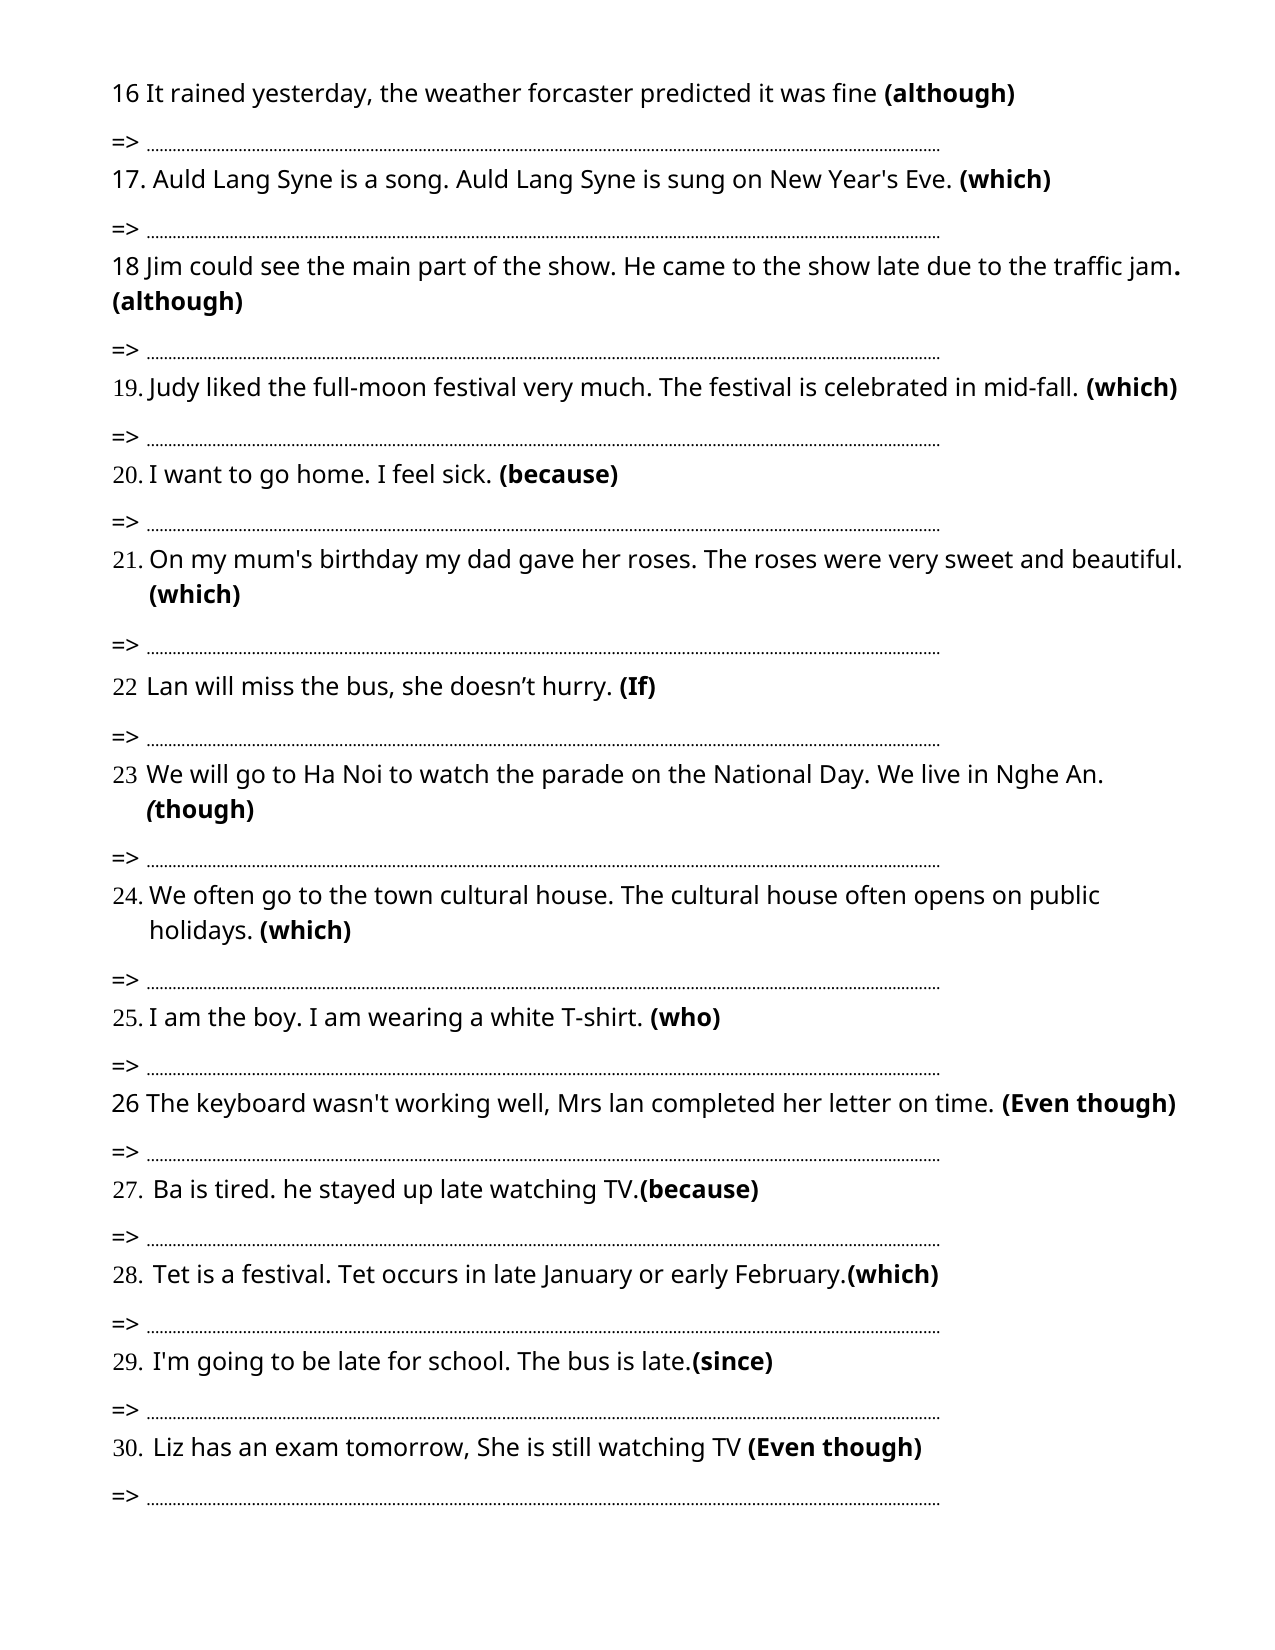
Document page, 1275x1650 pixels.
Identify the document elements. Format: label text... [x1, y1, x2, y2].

text => ………………………………………………………………………………………………………………………………………………………………. [111, 332, 1200, 366]
list I am the boy. I am wearing a white T-shirt. (who) [112, 1000, 1199, 1034]
text 17. Auld Lang Syne is a song. Auld Lang Syne is sung on New Year's Eve. (which) [111, 161, 1199, 195]
list Lan will miss the bus, she doesn’t hurry. (If) [112, 668, 1199, 702]
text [111, 124, 1200, 158]
text => ………………………………………………………………………………………………………………………………………………………………. [111, 1134, 1200, 1168]
list Judy liked the full-moon festival very much. The festival is celebrated in mid-fall. (which) [112, 369, 1199, 403]
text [111, 211, 1200, 245]
list Liz has an exam tomorrow, She is still watching TV (Even though) [112, 1429, 1199, 1463]
list On my mum's birthday my dad gave her roses. The roses were very sweet and beautiful. (which) [112, 542, 1199, 611]
text => ………………………………………………………………………………………………………………………………………………………………. [111, 505, 1200, 539]
text => ………………………………………………………………………………………………………………………………………………………………. [111, 419, 1200, 454]
list We will go to Ha Noi to watch the parade on the National Day. We live in Nghe An. (though) [112, 757, 1199, 826]
list I want to go home. I feel sick. (because) [112, 457, 1199, 491]
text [111, 1479, 1200, 1513]
list Tet is a festival. Tet occurs in late January or early February.(which) [112, 1257, 1199, 1291]
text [111, 1392, 1200, 1426]
text => ………………………………………………………………………………………………………………………………………………………………. [111, 963, 1200, 997]
text => ………………………………………………………………………………………………………………………………………………………………. [111, 1307, 1200, 1341]
list I'm going to be late for school. The bus is late.(since) [112, 1344, 1199, 1378]
text 26 The keyboard wasn't working well, Mrs lan completed her letter on time. (Even though) [111, 1086, 1199, 1120]
text => ………………………………………………………………………………………………………………………………………………………………. [111, 841, 1200, 875]
text 16 It rained yesterday, the weather forcaster predicted it was fine (although) [111, 76, 1199, 109]
text => ………………………………………………………………………………………………………………………………………………………………. [111, 1049, 1200, 1083]
list Ba is tired. he stayed up late watching TV.(because) [112, 1171, 1199, 1206]
text 18 Jim could see the main part of the show. He came to the show late due to the traffic jam. (although) [111, 248, 1199, 317]
text => ………………………………………………………………………………………………………………………………………………………………. [111, 720, 1200, 754]
text => ………………………………………………………………………………………………………………………………………………………………. [111, 1220, 1200, 1254]
list We often go to the town cultural house. The cultural house often opens on public holidays. (which) [112, 878, 1199, 947]
text => ………………………………………………………………………………………………………………………………………………………………. [111, 627, 1200, 661]
